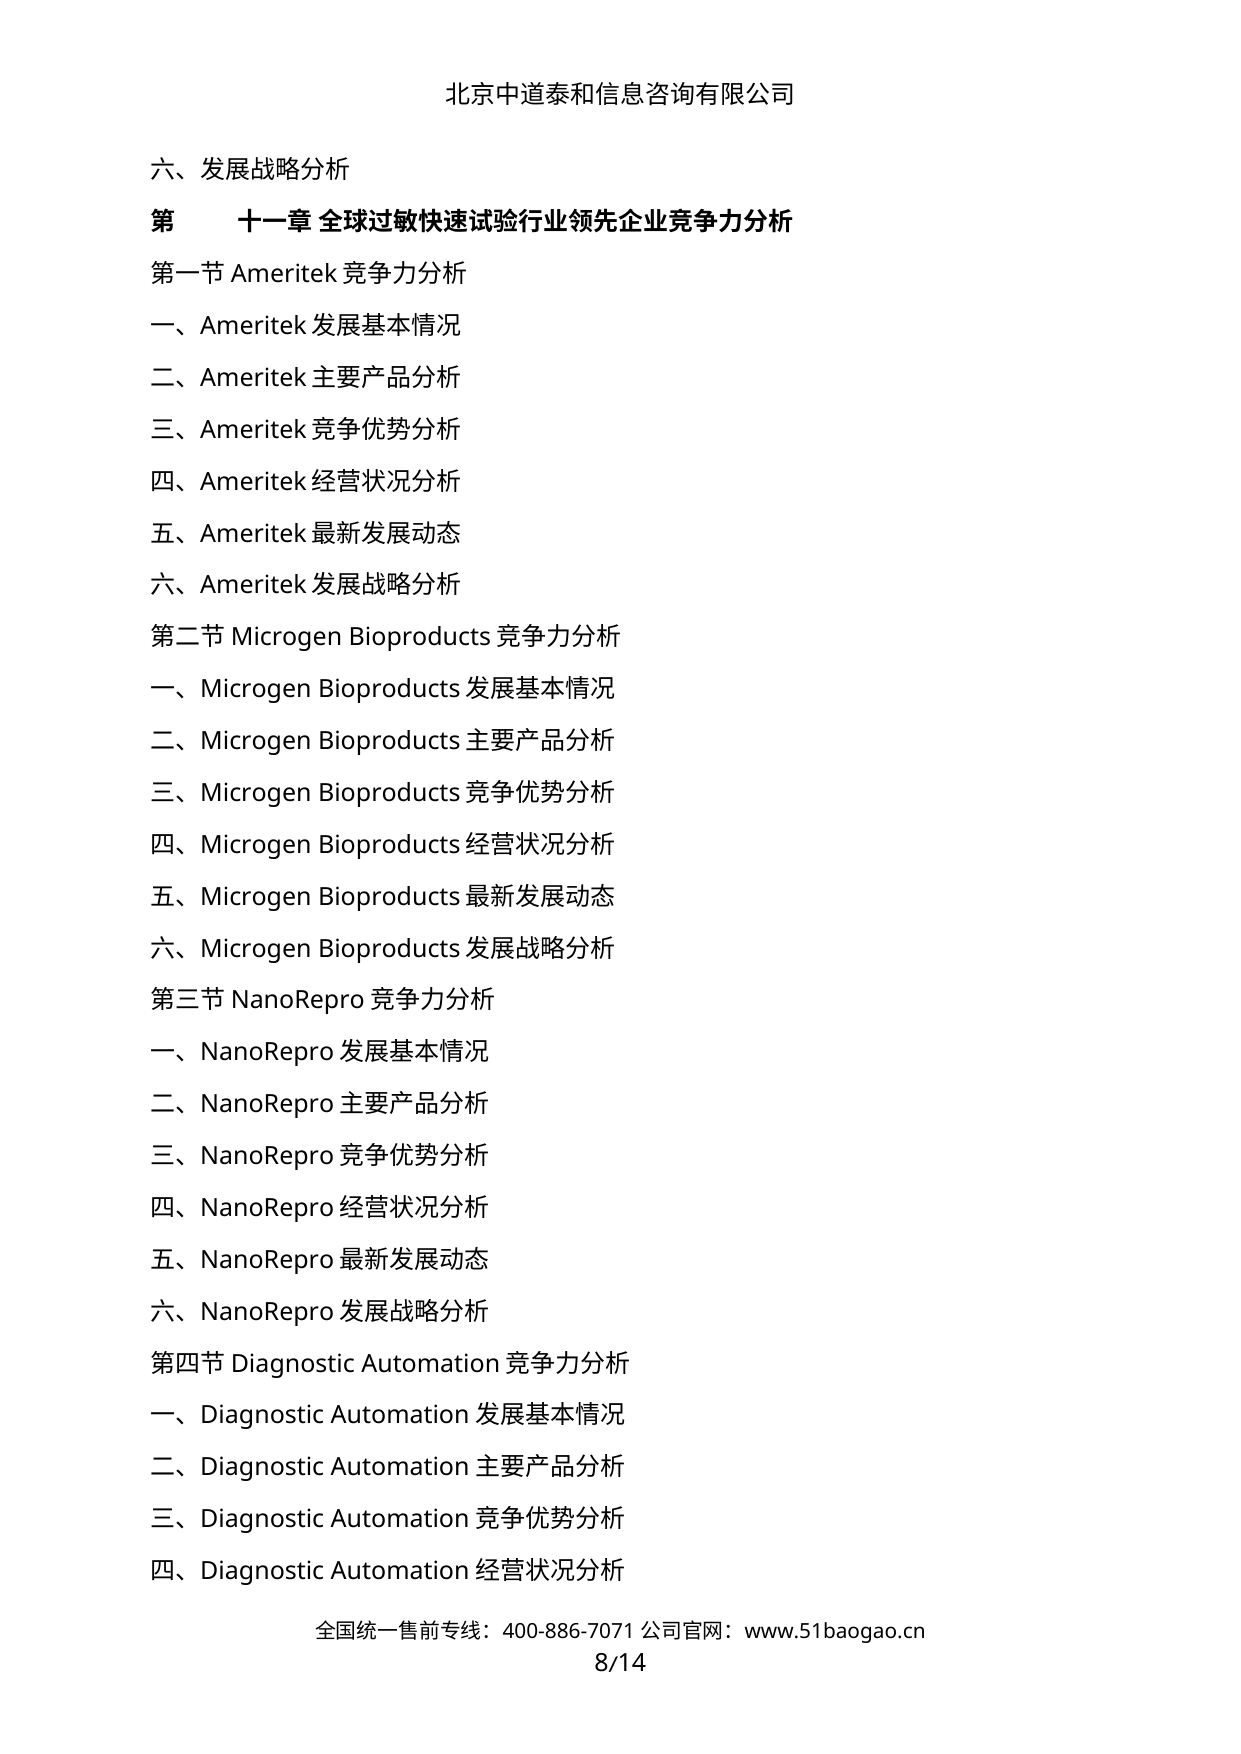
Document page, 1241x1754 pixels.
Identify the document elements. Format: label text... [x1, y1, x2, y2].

text 六、Microgen Bioproducts发展战略分析 [150, 928, 1090, 964]
text 一、Microgen Bioproducts发展基本情况 [150, 669, 1090, 705]
text 二、Microgen Bioproducts主要产品分析 [150, 721, 1090, 757]
text 第 十一章 全球过敏快速试验行业领先企业竞争力分析 [150, 202, 1090, 238]
text 第三节 NanoRepro竞争力分析 [150, 980, 1090, 1016]
text 四、Ameritek经营状况分析 [150, 461, 1090, 497]
text 四、Diagnostic Automation经营状况分析 [150, 1551, 1090, 1587]
text 三、Ameritek竞争优势分析 [150, 409, 1090, 446]
text 三、Microgen Bioproducts竞争优势分析 [150, 772, 1090, 809]
text 六、NanoRepro发展战略分析 [150, 1291, 1090, 1327]
text 三、NanoRepro竞争优势分析 [150, 1136, 1090, 1172]
text 六、Ameritek发展战略分析 [150, 565, 1090, 601]
text 三、Diagnostic Automation竞争优势分析 [150, 1499, 1090, 1535]
text 五、Microgen Bioproducts最新发展动态 [150, 876, 1090, 912]
text 四、NanoRepro经营状况分析 [150, 1187, 1090, 1224]
text 六、发展战略分析 [150, 150, 1090, 186]
text 一、Ameritek发展基本情况 [150, 306, 1090, 342]
text 一、NanoRepro发展基本情况 [150, 1032, 1090, 1068]
text 第四节 Diagnostic Automation竞争力分析 [150, 1343, 1090, 1379]
text 二、Ameritek主要产品分析 [150, 357, 1090, 394]
text 五、Ameritek最新发展动态 [150, 513, 1090, 549]
text 第二节 Microgen Bioproducts竞争力分析 [150, 617, 1090, 653]
text 一、Diagnostic Automation发展基本情况 [150, 1395, 1090, 1431]
text 二、NanoRepro主要产品分析 [150, 1084, 1090, 1120]
text 五、NanoRepro最新发展动态 [150, 1239, 1090, 1276]
text 二、Diagnostic Automation主要产品分析 [150, 1447, 1090, 1483]
text 第一节 Ameritek竞争力分析 [150, 254, 1090, 290]
text 四、Microgen Bioproducts经营状况分析 [150, 824, 1090, 861]
